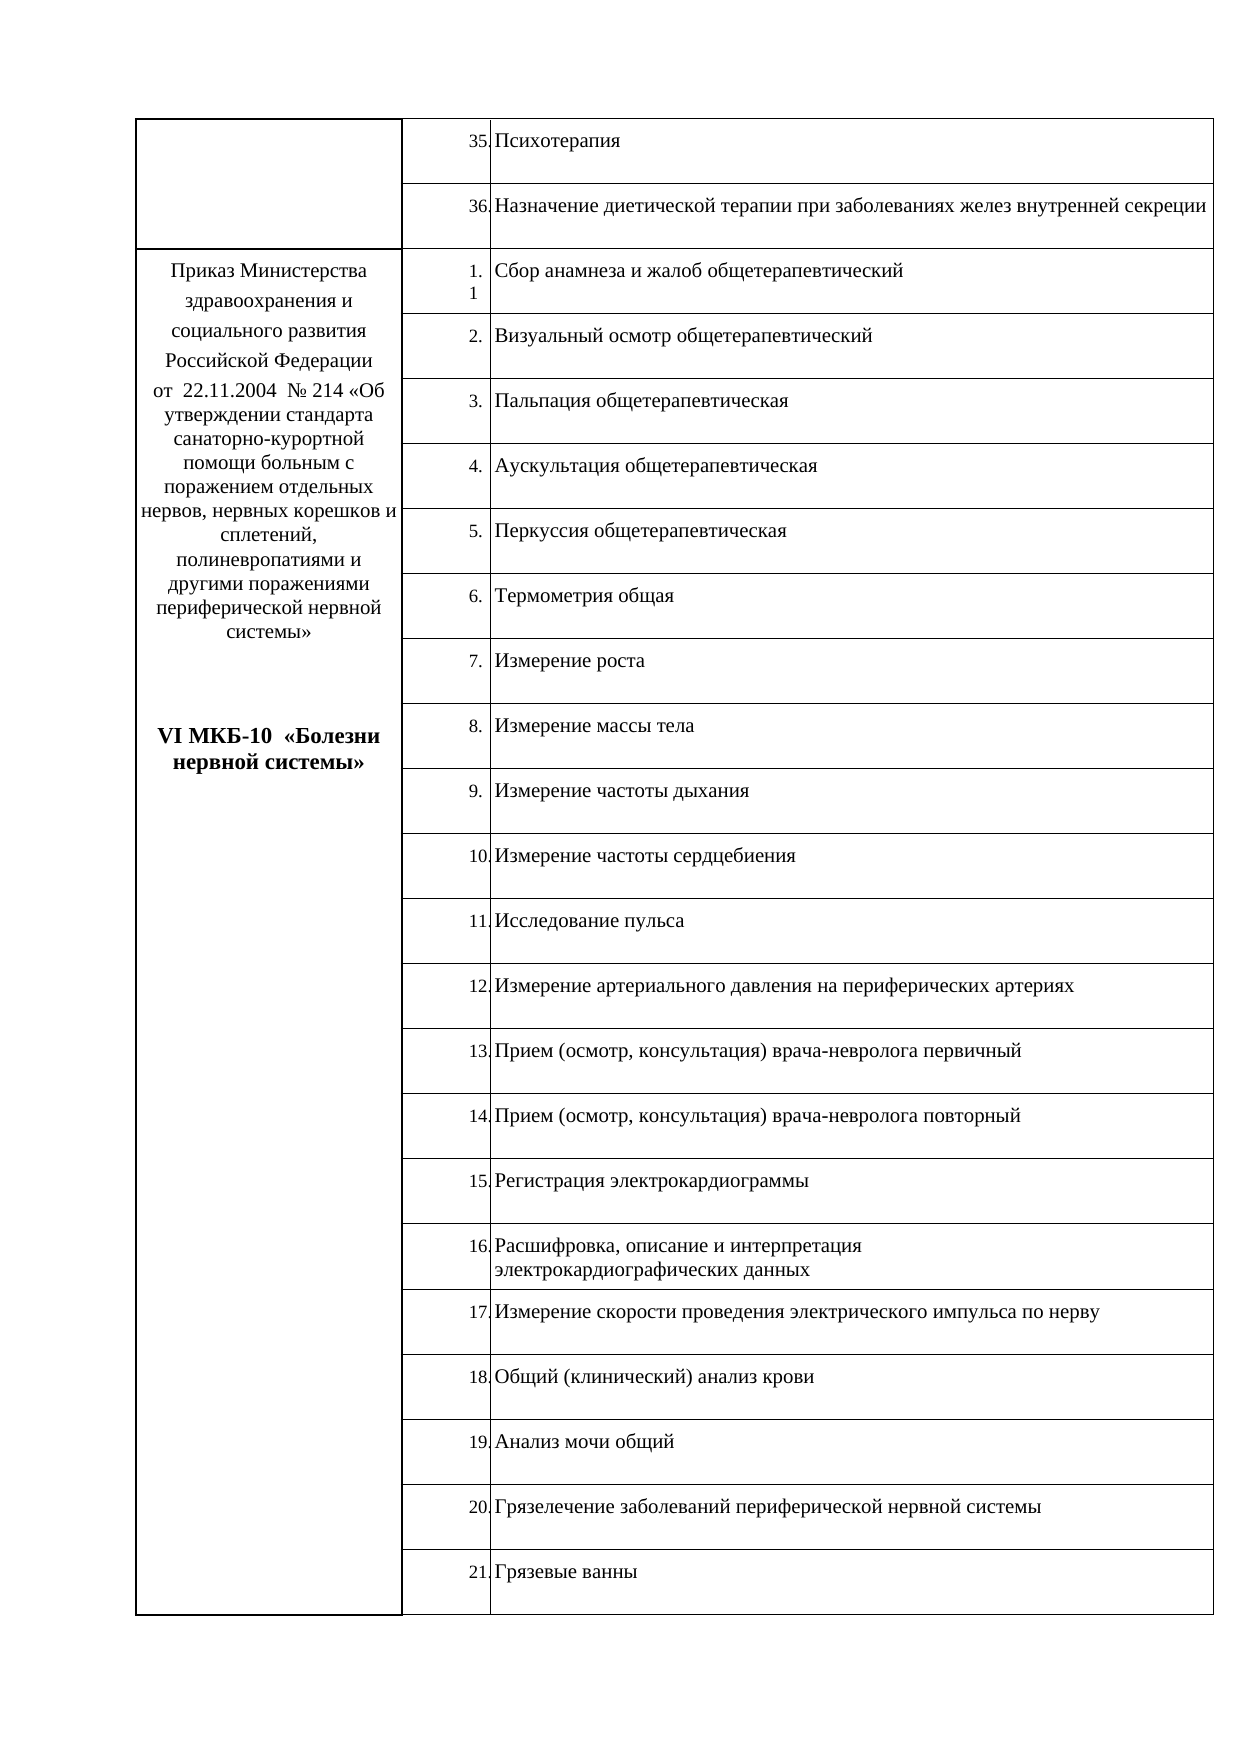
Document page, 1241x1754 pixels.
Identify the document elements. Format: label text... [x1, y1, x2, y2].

table_cell [403, 1485, 490, 1549]
table_cell [403, 639, 490, 703]
table_cell Сбор анамнеза и жалоб общетерапевтический [491, 249, 1213, 313]
table_cell [403, 1355, 490, 1419]
table_cell Анализ мочи общий [491, 1420, 1213, 1484]
table_cell [403, 379, 490, 443]
table_cell Расшифровка, описание и интерпретация электрокардиографических данных [491, 1224, 1213, 1289]
table_cell Измерение массы тела [491, 704, 1213, 768]
table_cell [403, 119, 490, 183]
table_cell Измерение частоты дыхания [491, 769, 1213, 833]
table_cell Прием (осмотр, консультация) врача-невролога повторный [491, 1094, 1213, 1158]
table_cell Грязевые ванны [491, 1550, 1213, 1614]
table_cell [403, 444, 490, 508]
table_cell Визуальный осмотр общетерапевтический [491, 314, 1213, 378]
table_cell [403, 964, 490, 1028]
table_cell Психотерапия [490, 119, 1213, 183]
table_cell [403, 1420, 490, 1484]
table_cell [403, 899, 490, 963]
table_cell [403, 574, 490, 638]
table_cell [403, 1094, 490, 1158]
table_cell [403, 834, 490, 898]
table_cell Термометрия общая [491, 574, 1213, 638]
table_cell Измерение роста [491, 639, 1213, 703]
table_cell [403, 1029, 490, 1093]
table_cell 1 [403, 249, 490, 313]
table_cell Регистрация электрокардиограммы [491, 1159, 1213, 1223]
table_cell Прием (осмотр, консультация) врача-невролога первичный [491, 1029, 1213, 1093]
table_cell Приказ Министерства здравоохранения и социального развития Российской Федерации от 22.11.2004 № 214 «Об утверждении стандарта санаторно-курортной помощи больным с поражением отдельных нервов, нервных корешков и сплетений, полиневропатиями и другими поражениями периферической нервной системы» VI МКБ-10 «Болезни нервной системы» [137, 250, 401, 1614]
table_cell [403, 1224, 490, 1289]
table_cell Аускультация общетерапевтическая [491, 444, 1213, 508]
table_cell [403, 1550, 490, 1614]
table_cell [403, 1290, 490, 1354]
table_cell Измерение артериального давления на периферических артериях [491, 964, 1213, 1028]
table_cell Измерение скорости проведения электрического импульса по нерву [491, 1290, 1213, 1354]
table_cell [403, 769, 490, 833]
table_cell Измерение частоты сердцебиения [491, 834, 1213, 898]
table_cell [403, 704, 490, 768]
table_cell Пальпация общетерапевтическая [491, 379, 1213, 443]
table_cell [403, 314, 490, 378]
table_cell Грязелечение заболеваний периферической нервной системы [491, 1485, 1213, 1549]
table_cell Перкуссия общетерапевтическая [491, 509, 1213, 573]
table_cell [403, 509, 490, 573]
table_cell [403, 184, 490, 248]
table_cell [403, 1159, 490, 1223]
table_cell Общий (клинический) анализ крови [491, 1355, 1213, 1419]
table_cell Назначение диетической терапии при заболеваниях желез внутренней секреции [491, 184, 1213, 248]
table_cell Исследование пульса [491, 899, 1213, 963]
